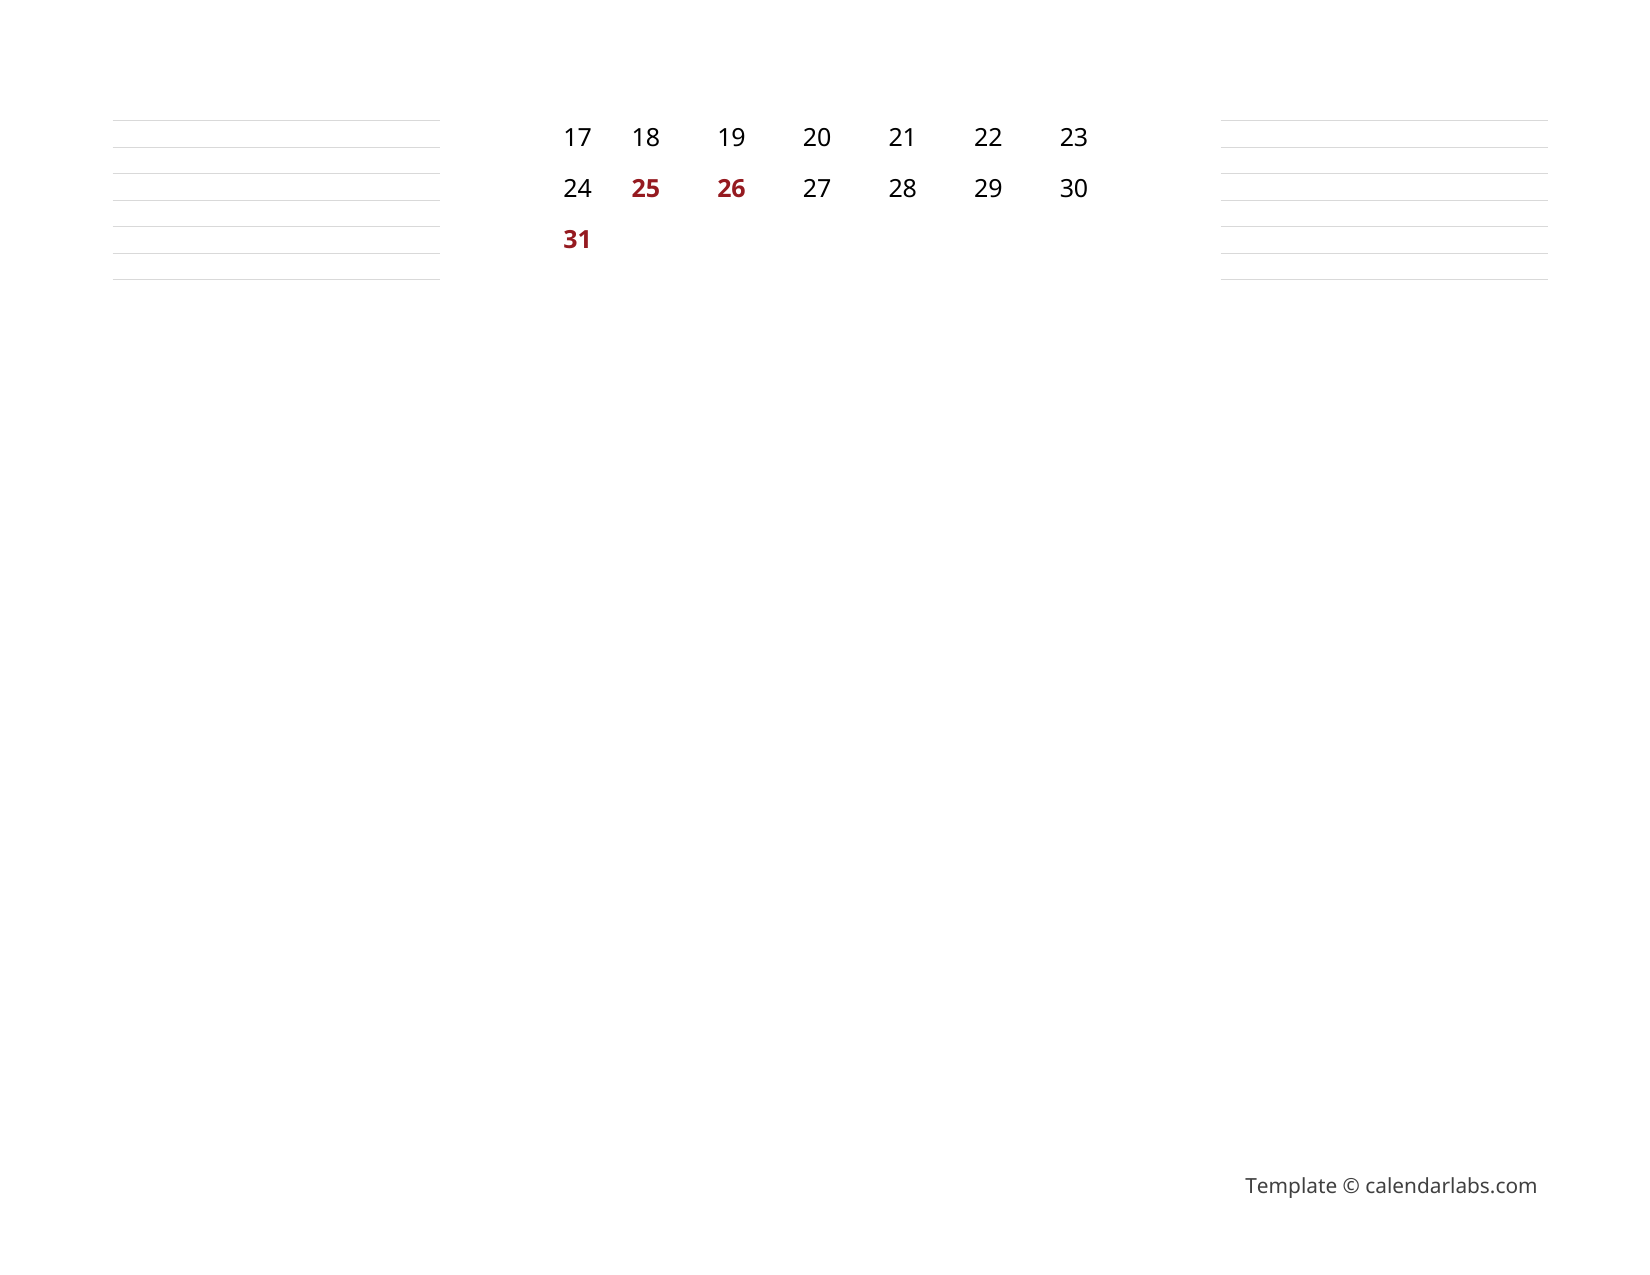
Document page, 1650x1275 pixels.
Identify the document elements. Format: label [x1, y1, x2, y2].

table_cell [1209, 120, 1556, 281]
table_cell [459, 120, 1209, 281]
table_cell [101, 120, 459, 281]
